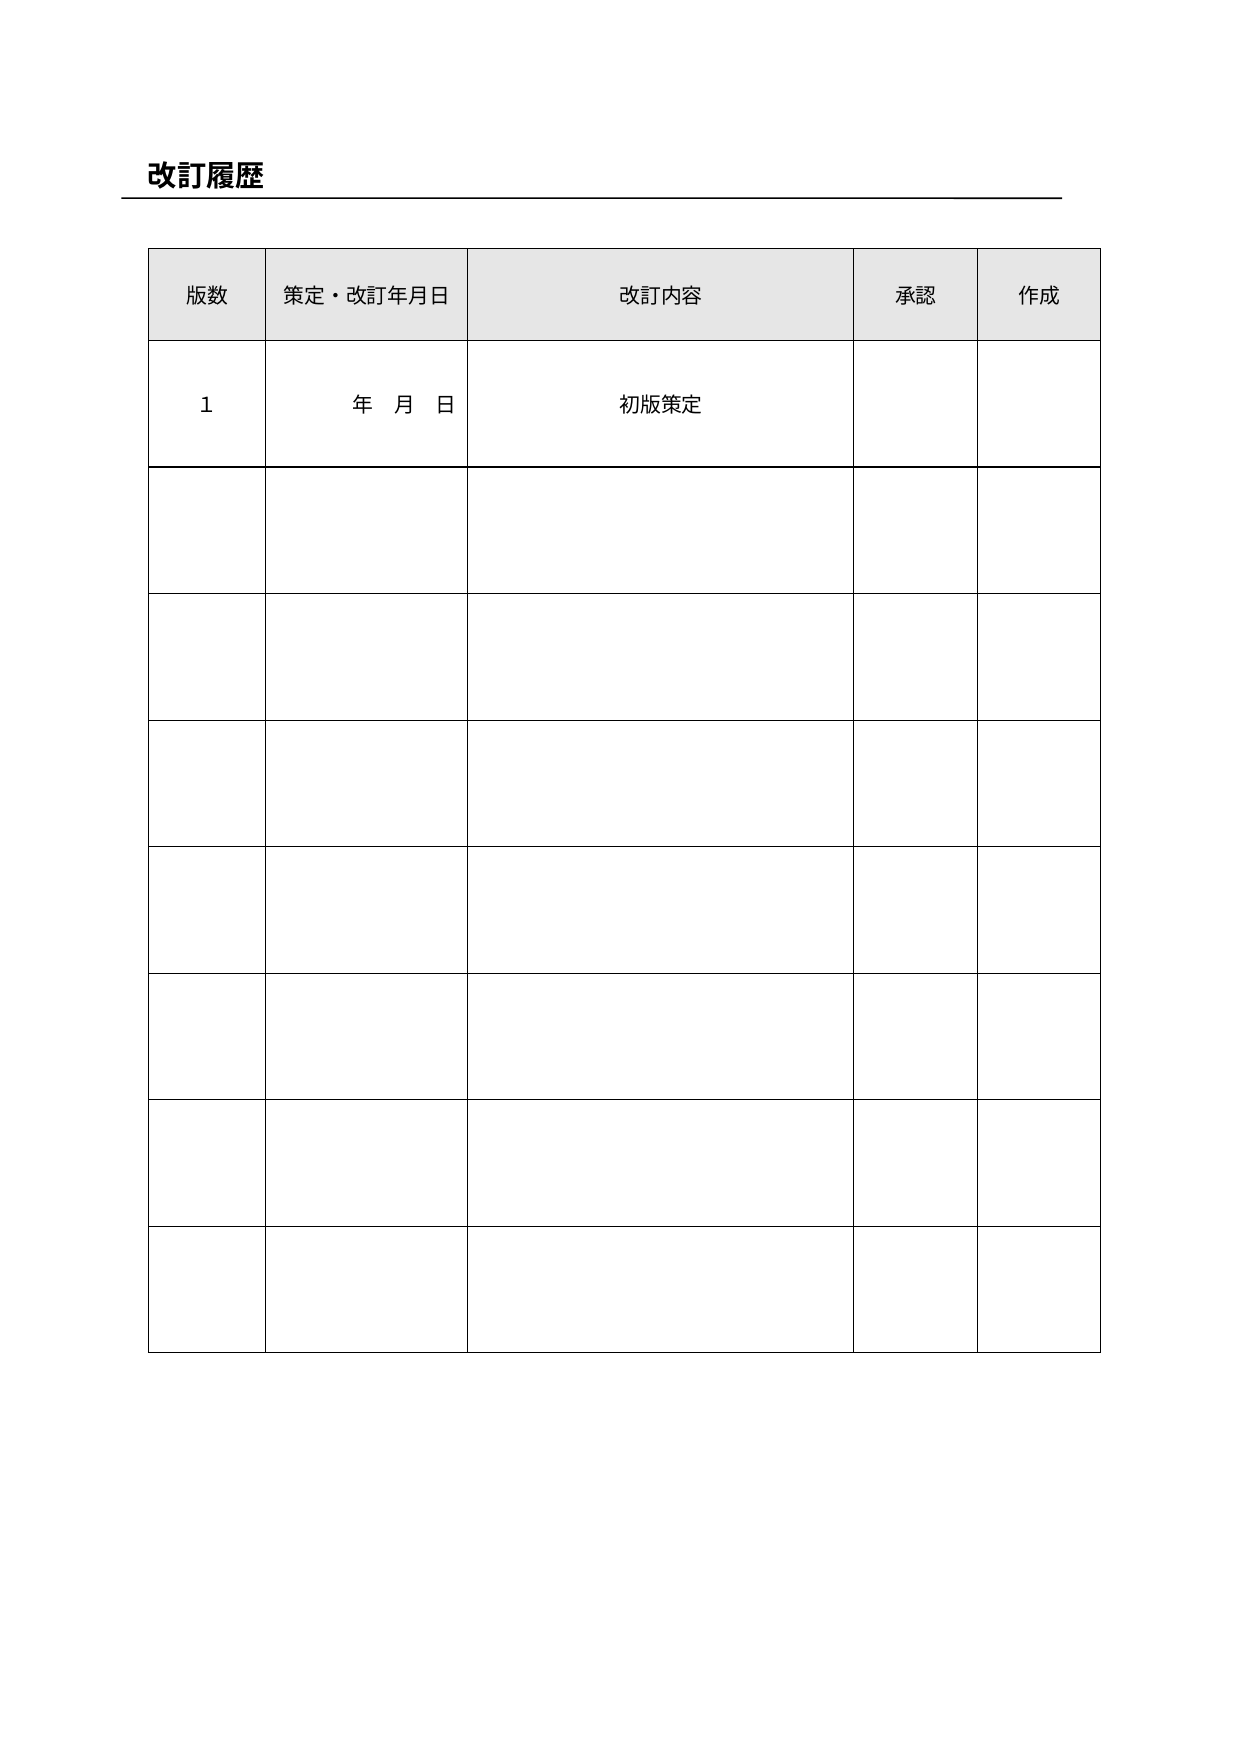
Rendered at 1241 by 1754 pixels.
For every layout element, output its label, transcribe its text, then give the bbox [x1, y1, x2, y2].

table_cell [854, 721, 977, 846]
table_cell [978, 847, 1100, 973]
table_cell [149, 1100, 265, 1226]
table_cell [854, 1227, 977, 1352]
table_cell [854, 341, 977, 466]
table_cell [266, 974, 467, 1099]
table_cell [854, 468, 977, 593]
table_cell [978, 721, 1100, 846]
table_cell [978, 468, 1100, 593]
table_header 版数 [149, 249, 265, 340]
table_cell [468, 847, 853, 973]
table_cell [468, 468, 853, 593]
table_cell [266, 468, 467, 593]
table_cell [978, 1227, 1100, 1352]
table_cell [978, 1100, 1100, 1226]
table_header 改訂内容 [468, 249, 853, 340]
table_cell [468, 1100, 853, 1226]
table_cell [149, 1227, 265, 1352]
table_cell [854, 594, 977, 719]
table_cell [149, 468, 265, 593]
table_cell １ [149, 341, 265, 466]
table_cell [978, 341, 1100, 466]
table_cell [468, 1227, 853, 1352]
table_cell [266, 594, 467, 719]
table_cell [149, 974, 265, 1099]
table_header 策定・改訂年月日 [266, 249, 467, 340]
table_cell [266, 721, 467, 846]
text 改訂履歴 [148, 136, 1092, 211]
table_cell [854, 847, 977, 973]
table_cell [978, 974, 1100, 1099]
table_cell [468, 594, 853, 719]
table_cell [266, 1227, 467, 1352]
table_cell [149, 721, 265, 846]
table_cell [266, 1100, 467, 1226]
table_cell [854, 974, 977, 1099]
table_cell [854, 1100, 977, 1226]
table_header 承認 [854, 249, 977, 340]
table_cell [468, 721, 853, 846]
table_cell [978, 594, 1100, 719]
table_header 作成 [978, 249, 1100, 340]
table_cell [149, 594, 265, 719]
table_cell [468, 974, 853, 1099]
table_cell [149, 847, 265, 973]
table_cell 初版策定 [468, 341, 853, 466]
table_cell [266, 847, 467, 973]
table_cell 年 月 日 [266, 341, 467, 466]
